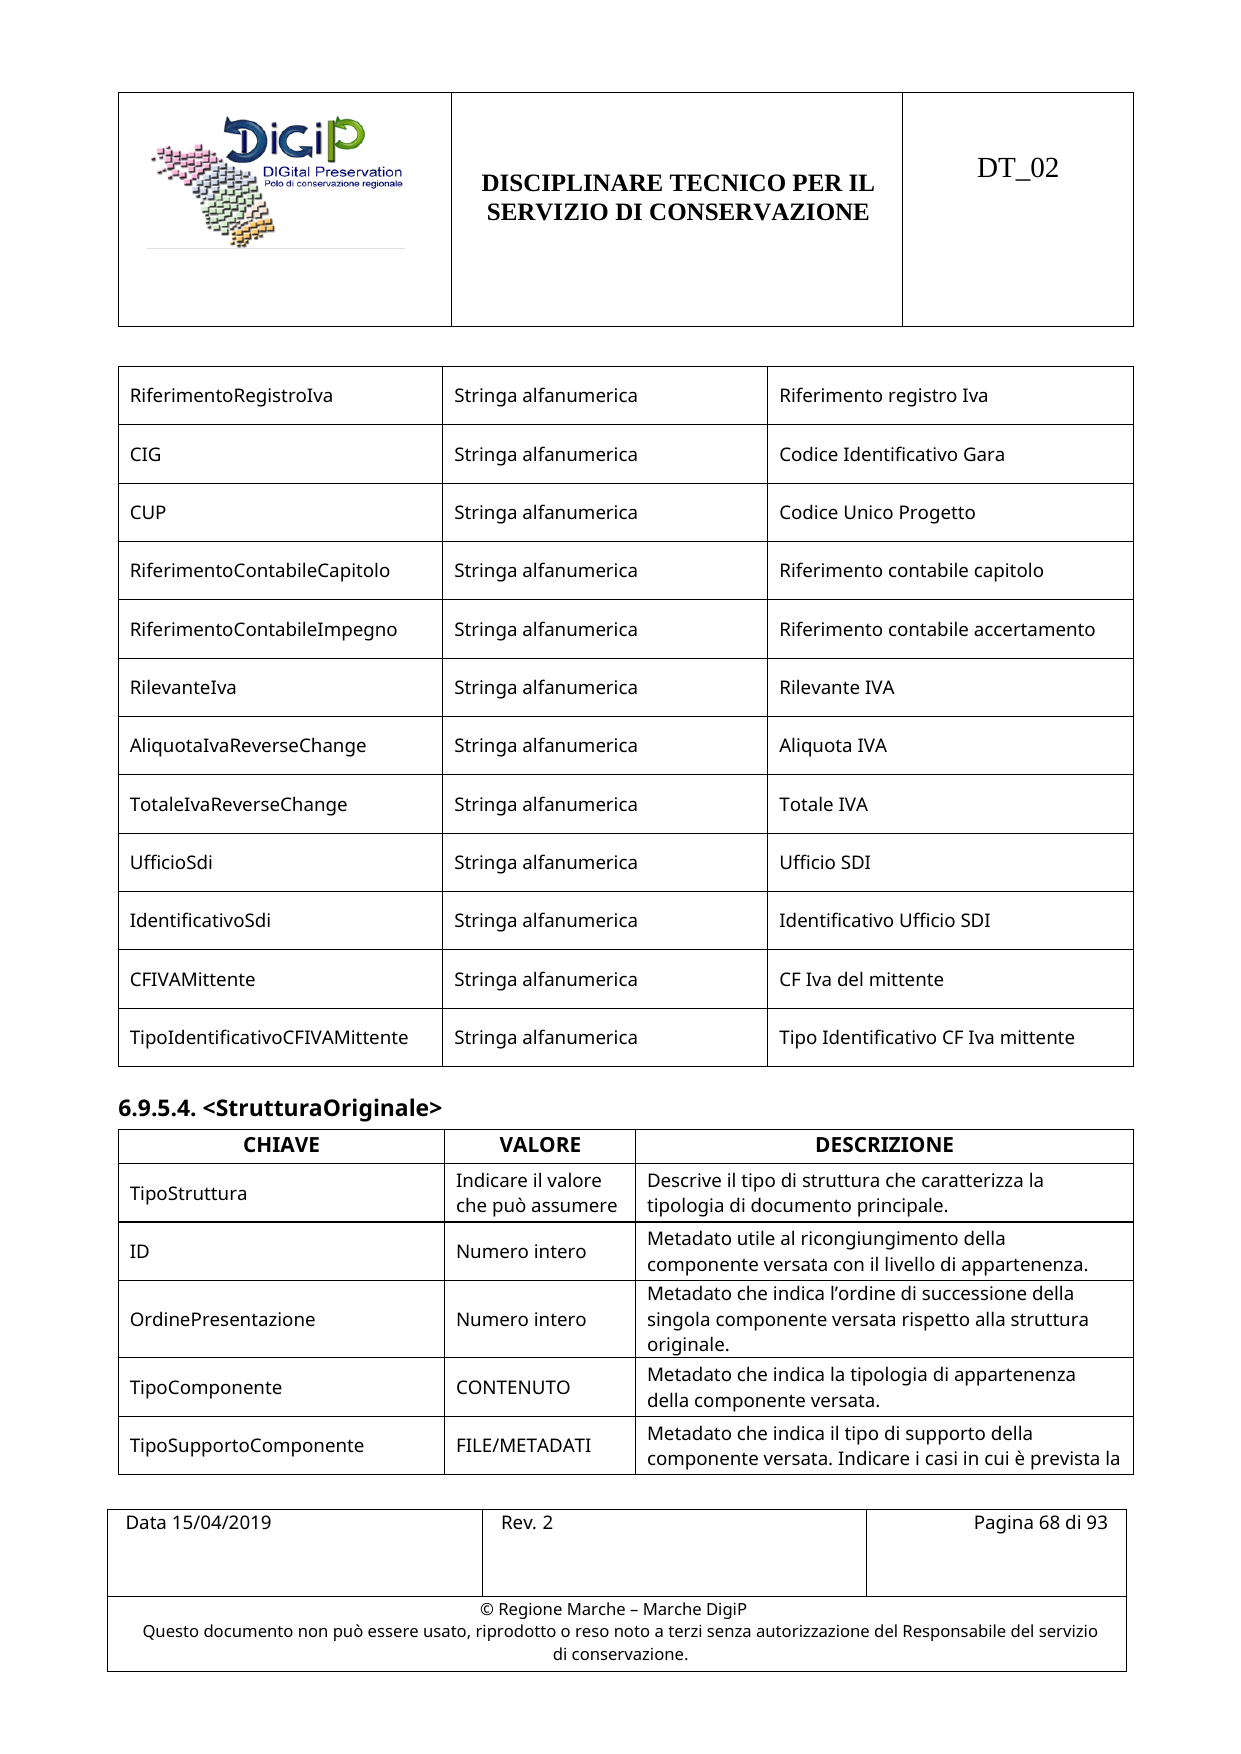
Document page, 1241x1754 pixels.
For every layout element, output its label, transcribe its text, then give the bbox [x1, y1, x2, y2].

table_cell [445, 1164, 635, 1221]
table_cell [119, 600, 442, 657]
picture [146, 112, 406, 249]
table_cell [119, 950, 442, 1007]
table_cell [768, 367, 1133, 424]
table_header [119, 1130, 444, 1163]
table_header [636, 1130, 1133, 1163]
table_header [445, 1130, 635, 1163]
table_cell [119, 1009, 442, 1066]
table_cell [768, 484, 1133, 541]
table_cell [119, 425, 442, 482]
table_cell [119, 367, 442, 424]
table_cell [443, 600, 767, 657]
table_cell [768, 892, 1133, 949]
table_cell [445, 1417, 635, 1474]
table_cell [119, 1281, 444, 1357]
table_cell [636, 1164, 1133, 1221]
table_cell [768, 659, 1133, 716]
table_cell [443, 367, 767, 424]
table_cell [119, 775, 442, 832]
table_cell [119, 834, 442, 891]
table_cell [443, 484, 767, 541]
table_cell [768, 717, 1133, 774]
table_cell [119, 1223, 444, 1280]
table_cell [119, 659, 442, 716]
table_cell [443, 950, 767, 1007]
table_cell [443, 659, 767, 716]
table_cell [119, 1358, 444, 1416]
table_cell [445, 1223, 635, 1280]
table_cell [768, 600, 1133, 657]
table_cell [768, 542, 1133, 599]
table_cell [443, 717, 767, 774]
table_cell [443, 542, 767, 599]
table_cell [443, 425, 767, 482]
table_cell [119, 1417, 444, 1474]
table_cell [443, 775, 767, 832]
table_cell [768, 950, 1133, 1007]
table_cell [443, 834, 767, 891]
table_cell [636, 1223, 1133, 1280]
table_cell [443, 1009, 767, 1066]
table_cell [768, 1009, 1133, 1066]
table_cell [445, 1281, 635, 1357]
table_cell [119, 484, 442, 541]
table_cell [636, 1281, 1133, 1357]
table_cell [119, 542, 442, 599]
subtitle 6.9.5.4. <StrutturaOriginale> [118, 1092, 1122, 1123]
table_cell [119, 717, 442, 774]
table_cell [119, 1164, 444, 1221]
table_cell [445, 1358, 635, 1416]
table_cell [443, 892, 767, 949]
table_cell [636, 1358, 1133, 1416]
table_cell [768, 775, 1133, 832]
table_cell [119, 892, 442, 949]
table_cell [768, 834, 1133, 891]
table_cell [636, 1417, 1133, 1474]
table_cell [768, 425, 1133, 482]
